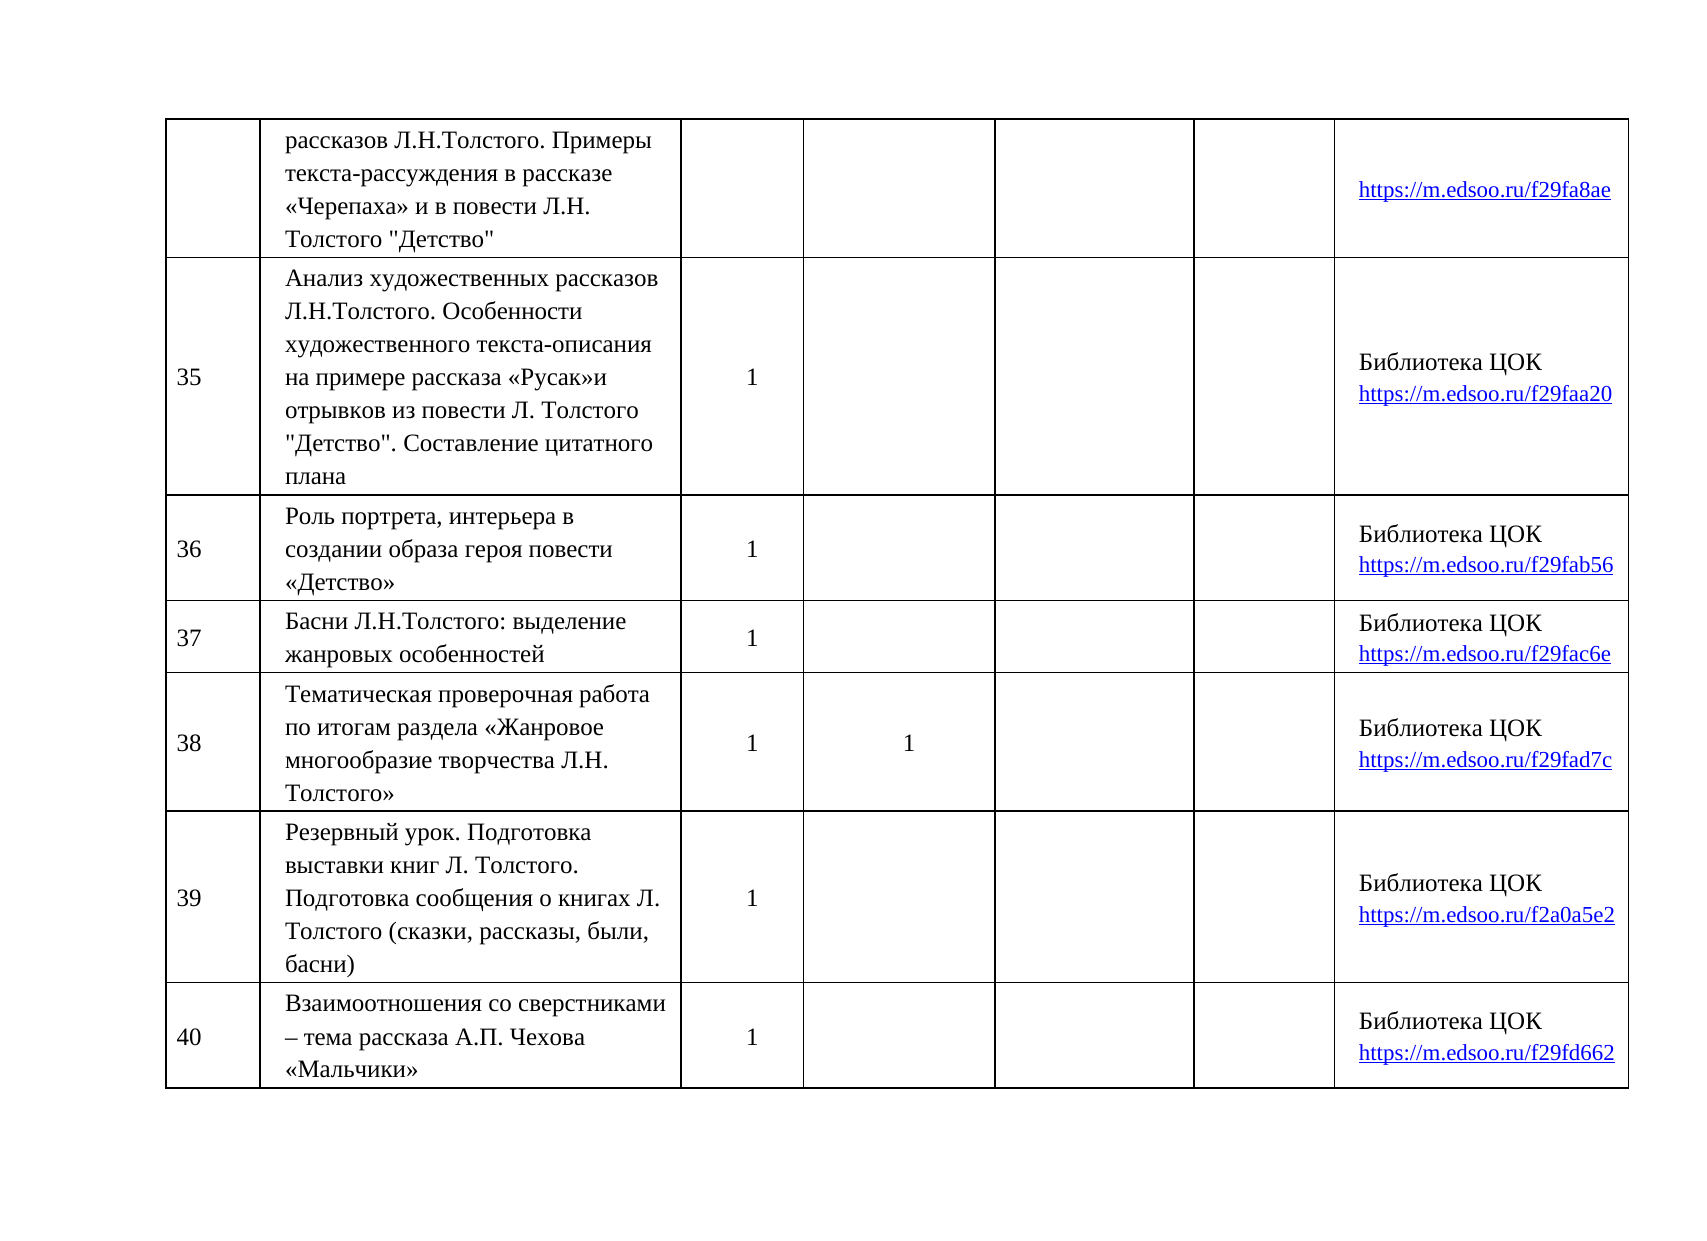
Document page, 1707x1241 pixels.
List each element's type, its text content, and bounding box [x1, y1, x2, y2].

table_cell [1335, 120, 1628, 257]
table_cell 1 [682, 812, 803, 982]
table_cell [1195, 258, 1334, 494]
table_cell Взаимоотношения со сверстниками – тема рассказа А.П. Чехова «Мальчики» [261, 983, 680, 1087]
table_cell [804, 496, 994, 599]
table_cell Резервный урок. Подготовка выставки книг Л. Толстого. Подготовка сообщения о книгах Л. Толстого (сказки, рассказы, были, басни) [261, 812, 680, 982]
table_cell [1195, 673, 1334, 810]
table_cell 38 [167, 673, 259, 810]
table_cell [1195, 496, 1334, 599]
table_cell 39 [167, 812, 259, 982]
table_cell [1195, 120, 1334, 257]
table_cell [996, 120, 1193, 257]
table_cell Тематическая проверочная работа по итогам раздела «Жанровое многообразие творчества Л.Н. Толстого» [261, 673, 680, 810]
table_cell 1 [682, 983, 803, 1087]
table_cell Библиотека ЦОК https://m.edsoo.ru/f2a0a5e2 [1335, 812, 1628, 982]
table_cell 36 [167, 496, 259, 599]
table_cell Библиотека ЦОК https://m.edsoo.ru/f29fd662 [1335, 983, 1628, 1087]
table_cell 40 [167, 983, 259, 1087]
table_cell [261, 120, 680, 257]
table_cell 34 [167, 120, 259, 257]
table_cell Библиотека ЦОК https://m.edsoo.ru/f29fad7c [1335, 673, 1628, 810]
table_cell Библиотека ЦОК https://m.edsoo.ru/f29fab56 [1335, 496, 1628, 599]
table_cell [996, 496, 1193, 599]
table_cell [996, 983, 1193, 1087]
table_cell [804, 601, 994, 672]
table_cell 1 [804, 673, 994, 810]
table_cell 1 [682, 673, 803, 810]
table_cell Библиотека ЦОК https://m.edsoo.ru/f29faa20 [1335, 258, 1628, 494]
table_cell [804, 983, 994, 1087]
table_cell [996, 812, 1193, 982]
table_cell 37 [167, 601, 259, 672]
table_cell [804, 120, 994, 257]
table_cell 1 [682, 120, 803, 257]
table_cell 35 [167, 258, 259, 494]
table_cell [996, 258, 1193, 494]
table_cell [996, 673, 1193, 810]
table_cell 1 [682, 258, 803, 494]
table_cell [804, 258, 994, 494]
table_cell [1195, 601, 1334, 672]
table_cell 1 [682, 601, 803, 672]
table_cell [804, 812, 994, 982]
table_cell [1195, 983, 1334, 1087]
table_cell 1 [682, 496, 803, 599]
table_cell [1195, 812, 1334, 982]
table_cell Анализ художественных рассказов Л.Н.Толстого. Особенности художественного текста-описания на примере рассказа «Русак»и отрывков из повести Л. Толстого "Детство". Составление цитатного плана [261, 258, 680, 494]
table_cell Роль портрета, интерьера в создании образа героя повести «Детство» [261, 496, 680, 599]
table_cell Библиотека ЦОК https://m.edsoo.ru/f29fac6e [1335, 601, 1628, 672]
table_cell Басни Л.Н.Толстого: выделение жанровых особенностей [261, 601, 680, 672]
table_cell [996, 601, 1193, 672]
